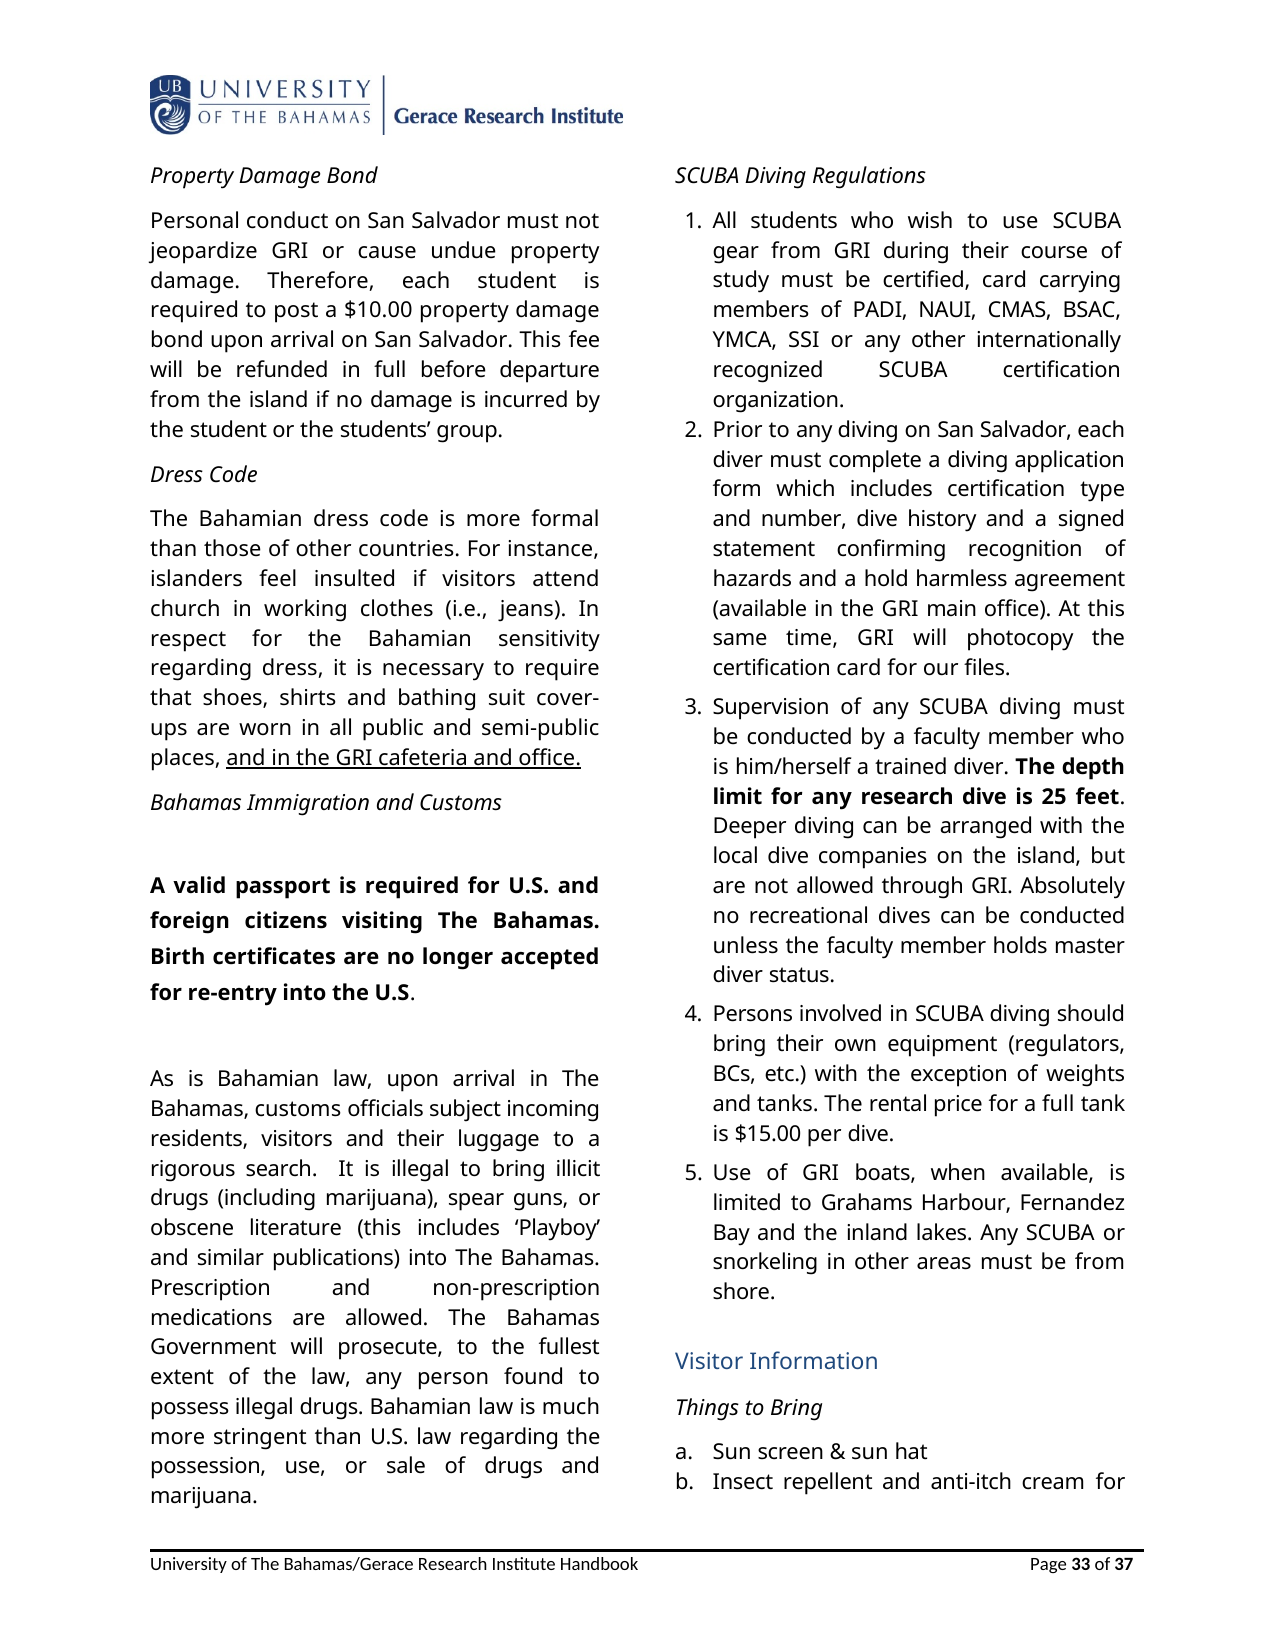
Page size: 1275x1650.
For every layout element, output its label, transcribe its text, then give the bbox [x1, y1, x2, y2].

list Use of GRI boats, when available, is limited to Grahams Harbour, Fernandez Bay and the inland lakes. Any SCUBA or snorkeling in other areas must be from shore. [684, 1157, 1125, 1306]
text As is Bahamian law, upon arrival in The Bahamas, customs officials subject incoming residents, visitors and their luggage to a rigorous search. It is illegal to bring illicit drugs (including marijuana), spear guns, or obscene literature (this includes ‘Playboy’ and similar publications) into The Bahamas. Prescription and non-prescription medications are allowed. The Bahamas Government will prosecute, to the fullest extent of the law, any person found to possess illegal drugs. Bahamian law is much more stringent than U.S. law regarding the possession, use, or sale of drugs and marijuana. [150, 1063, 600, 1510]
list Supervision of any SCUBA diving must be conducted by a faculty member who is him/herself a trained diver. The depth limit for any research dive is 25 feet. Deeper diving can be arranged with the local dive companies on the island, but are not allowed through GRI. Absolutely no recreational dives can be conducted unless the faculty member holds master diver status. [684, 691, 1125, 989]
subtitle Things to Bring [675, 1392, 1125, 1421]
text Personal conduct on San Salvador must not jeopardize GRI or cause undue property damage. Therefore, each student is required to post a $10.00 property damage bond upon arrival on San Salvador. This fee will be refunded in full before departure from the island if no damage is incurred by the student or the students’ group. [150, 205, 600, 443]
subtitle Bahamas Immigration and Customs [150, 787, 600, 817]
subtitle Dress Code [150, 459, 600, 488]
text The Bahamian dress code is more formal than those of other countries. For instance, islanders feel insulted if visitors attend church in working clothes (i.e., jeans). In respect for the Bahamian sensitivity regarding dress, it is necessary to require that shoes, shirts and bathing suit cover-ups are worn in all public and semi-public places, and in the GRI cafeteria and office. [150, 503, 600, 772]
subtitle Visitor Information [675, 1345, 1125, 1376]
list Persons involved in SCUBA diving should bring their own equipment (regulators, BCs, etc.) with the exception of weights and tanks. The rental price for a full tank is $15.00 per dive. [684, 998, 1125, 1147]
list Insect repellent and anti-itch cream for bites* [675, 1466, 1125, 1496]
text A valid passport is required for U.S. and foreign citizens visiting The Bahamas. Birth certificates are no longer accepted for re-entry into the U.S. [150, 869, 600, 1007]
list Prior to any diving on San Salvador, each diver must complete a diving application form which includes certification type and number, dive history and a signed statement confirming recognition of hazards and a hold harmless agreement (available in the GRI main office). At this same time, GRI will photocopy the certification card for our files. [684, 414, 1125, 682]
list Sun screen & sun hat [675, 1436, 1125, 1466]
picture [150, 75, 624, 135]
subtitle SCUBA Diving Regulations [675, 160, 1125, 190]
subtitle Property Damage Bond [150, 160, 600, 190]
list All students who wish to use SCUBA gear from GRI during their course of study must be certified, card carrying members of PADI, NAUI, CMAS, BSAC, YMCA, SSI or any other internationally recognized SCUBA certification organization. [684, 205, 1121, 413]
